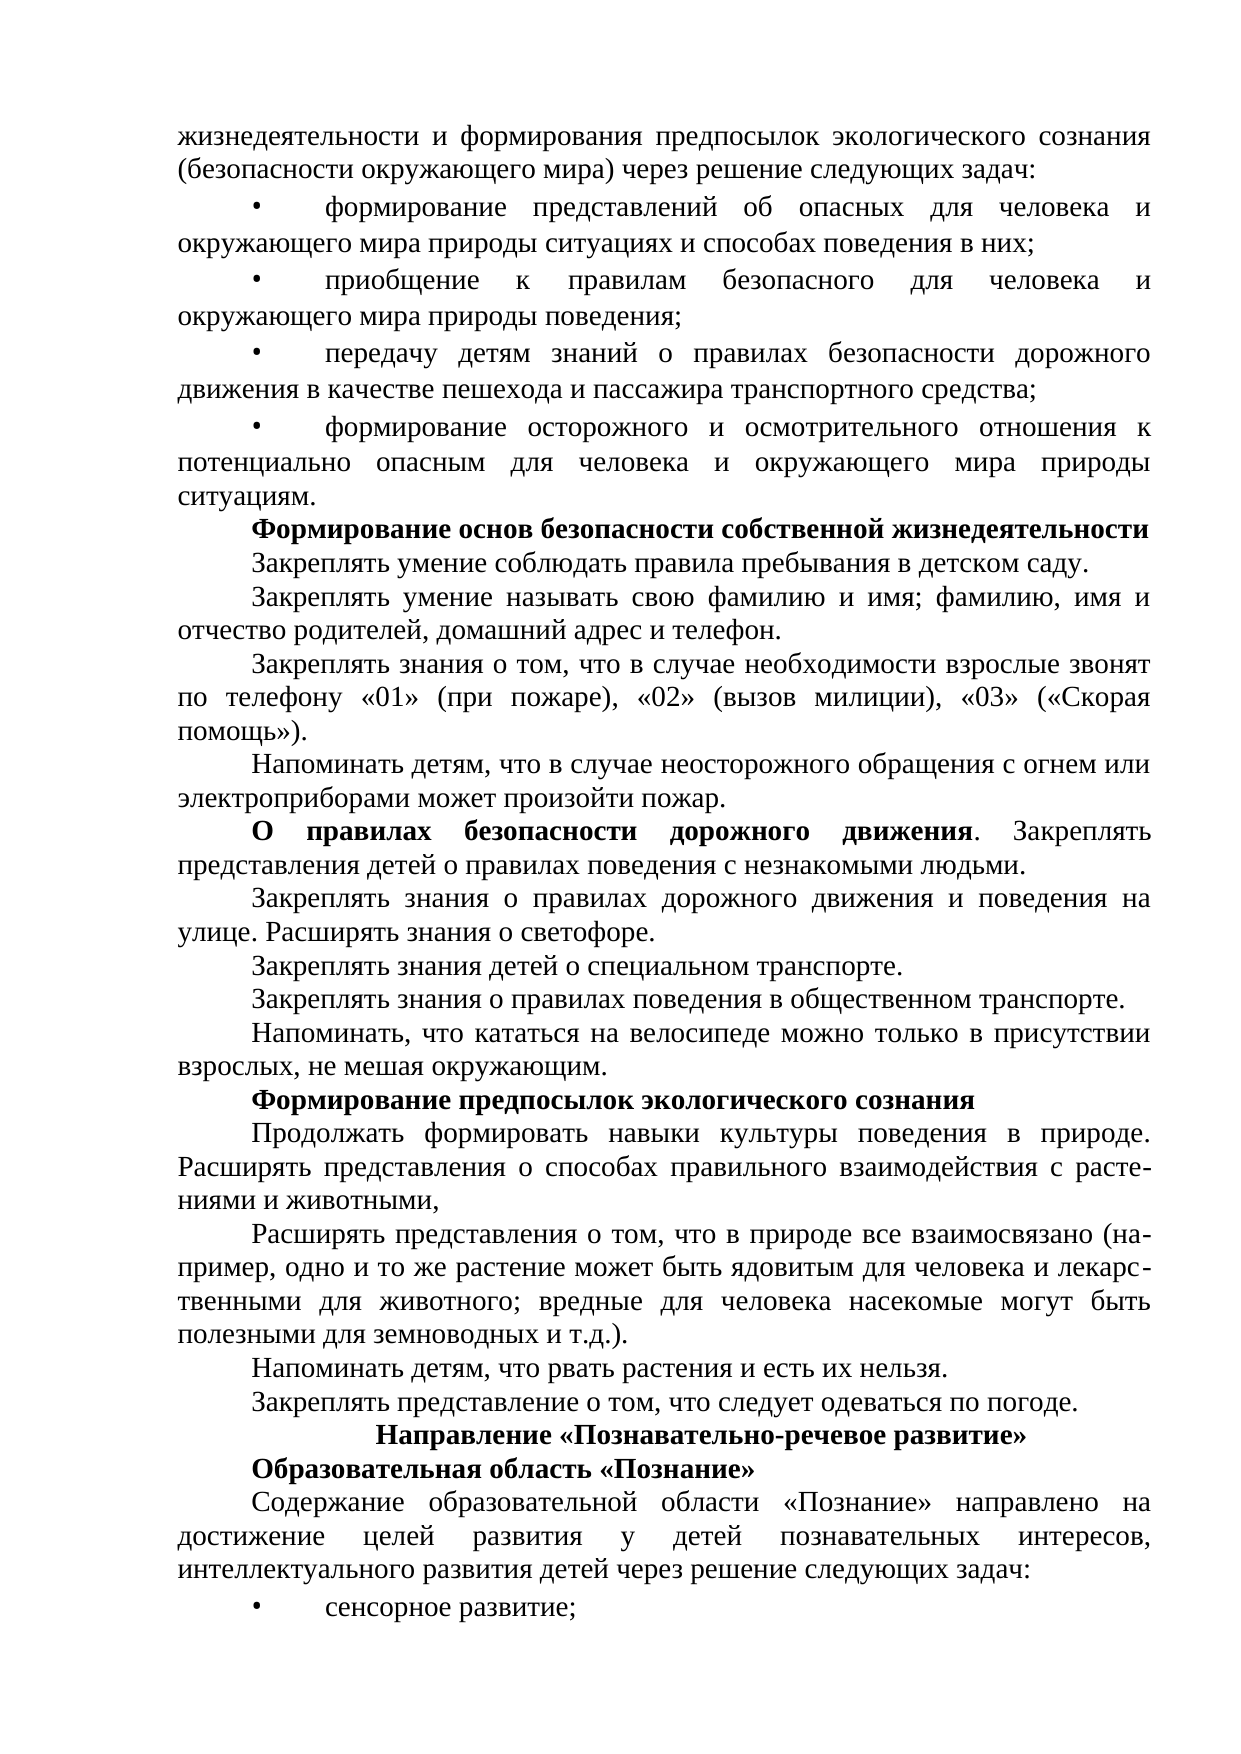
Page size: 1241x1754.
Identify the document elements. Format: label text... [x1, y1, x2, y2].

text Закреплять умение соблюдать правила пребывания в детском саду. [177, 545, 1152, 579]
text Продолжать формировать навыки культуры поведения в природе. Расширять представления о способах правильного взаимодействия с растениями и животными, [177, 1115, 1152, 1216]
text Закреплять знания о том, что в случае необходимости взрослые звонят по телефону «01» (при пожаре), «02» (вызов милиции), «03» («Скорая помощь»). [177, 646, 1152, 746]
list формирование представлений об опасных для человека и окружающего мира природы ситуациях и способах поведения в них; [177, 185, 1152, 258]
text Закреплять знания о правилах дорожного движения и поведения на улице. Расширять знания о светофоре. [177, 881, 1152, 948]
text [177, 118, 1152, 185]
text Закреплять знания детей о специальном транспорте. [177, 948, 1152, 981]
text Содержание образовательной области «Познание» направлено на достижение целей развития у детей познавательных интересов, интеллектуального развития детей через решение следующих задач: [177, 1484, 1152, 1585]
text Напоминать детям, что в случае неосторожного обращения с огнем или электроприборами может произойти пожар. [177, 746, 1152, 813]
text Напоминать, что кататься на велосипеде можно только в присутствии взрослых, не мешая окружающим. [177, 1015, 1152, 1082]
list сенсорное развитие; [177, 1585, 1152, 1625]
text Направление «Познавательно-речевое развитие» [177, 1417, 1152, 1451]
list приобщение к правилам безопасного для человека и окружающего мира природы поведения; [177, 258, 1152, 332]
text О правилах безопасности дорожного движения. Закреплять представления детей о правилах поведения с незнакомыми людьми. [177, 813, 1152, 881]
text Напоминать детям, что рвать растения и есть их нельзя. [177, 1350, 1152, 1384]
text Закреплять знания о правилах поведения в общественном транспорте. [177, 981, 1152, 1015]
text Расширять представления о том, что в природе все взаимосвязано (например, одно и то же растение может быть ядовитым для человека и лекарственными для животного; вредные для человека насекомые могут быть полезными для земноводных и т.д.). [177, 1216, 1152, 1350]
text Формирование предпосылок экологического сознания [177, 1082, 1152, 1115]
text Формирование основ безопасности собственной жизнедеятельности [177, 512, 1152, 545]
text Закреплять умение называть свою фамилию и имя; фамилию, имя и отчество родителей, домашний адрес и телефон. [177, 579, 1152, 646]
list передачу детям знаний о правилах безопасности дорожного движения в качестве пешехода и пассажира транспортного средства; [177, 332, 1152, 405]
text Закреплять представление о том, что следует одеваться по погоде. [177, 1384, 1152, 1417]
text Образовательная область «Познание» [177, 1451, 1152, 1484]
list формирование осторожного и осмотрительного отношения к потенциально опасным для человека и окружающего мира природы ситуациям. [177, 405, 1152, 512]
